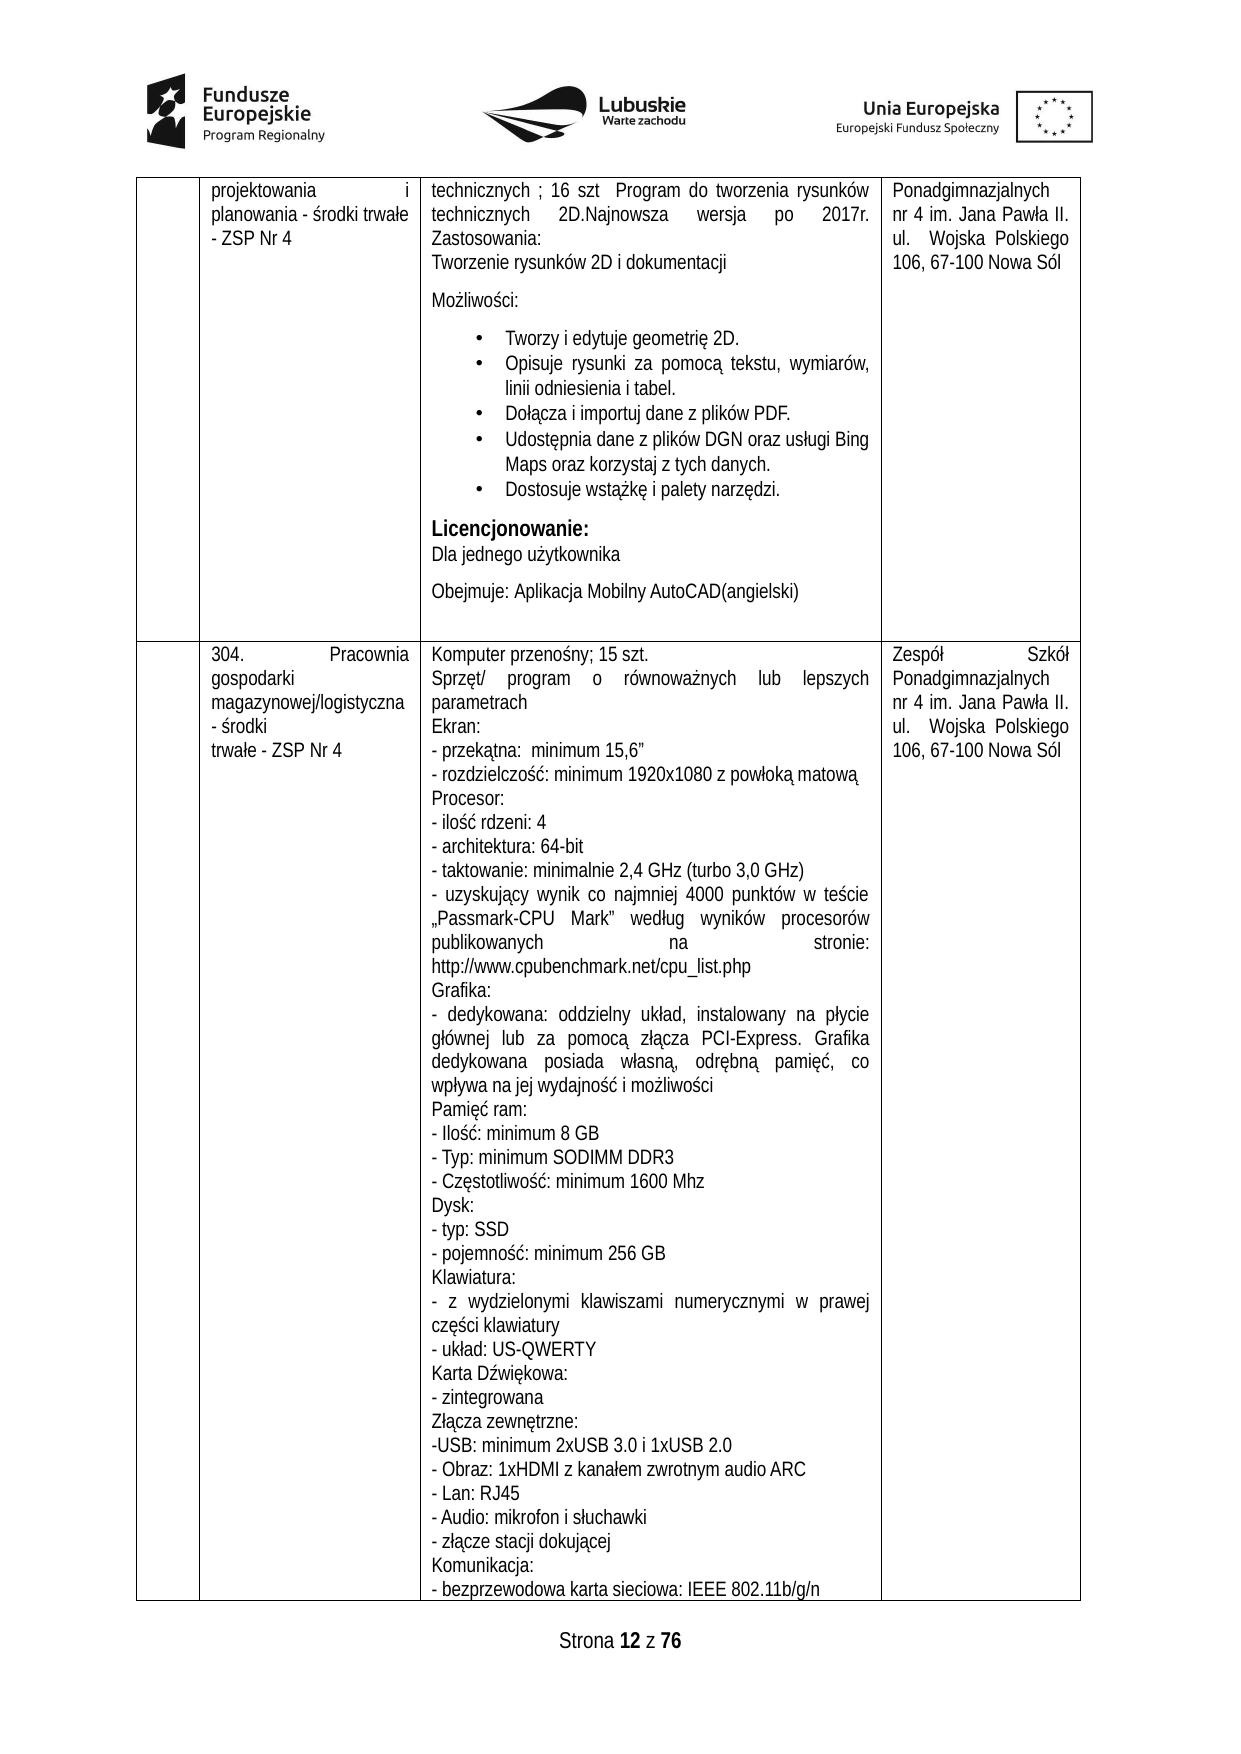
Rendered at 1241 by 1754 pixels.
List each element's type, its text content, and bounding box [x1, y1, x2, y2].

table_cell [137, 642, 199, 1600]
table_cell 302. Pracownia projektowania i planowania - środki trwałe - ZSP Nr 4 [200, 178, 420, 641]
table_cell Zespół Szkół Ponadgimnazjalnych nr 4 im. Jana Pawła II. ul. Wojska Polskiego 106, 67-100 Nowa Sól [882, 178, 1080, 641]
table_cell [137, 178, 199, 641]
table_cell 304. Pracownia gospodarki magazynowej/logistyczna - środki trwałe - ZSP Nr 4 [200, 642, 420, 1600]
picture [147, 73, 1093, 149]
table_cell Zespół Szkół Ponadgimnazjalnych nr 4 im. Jana Pawła II. ul. Wojska Polskiego 106, 67-100 Nowa Sól [882, 642, 1080, 1600]
